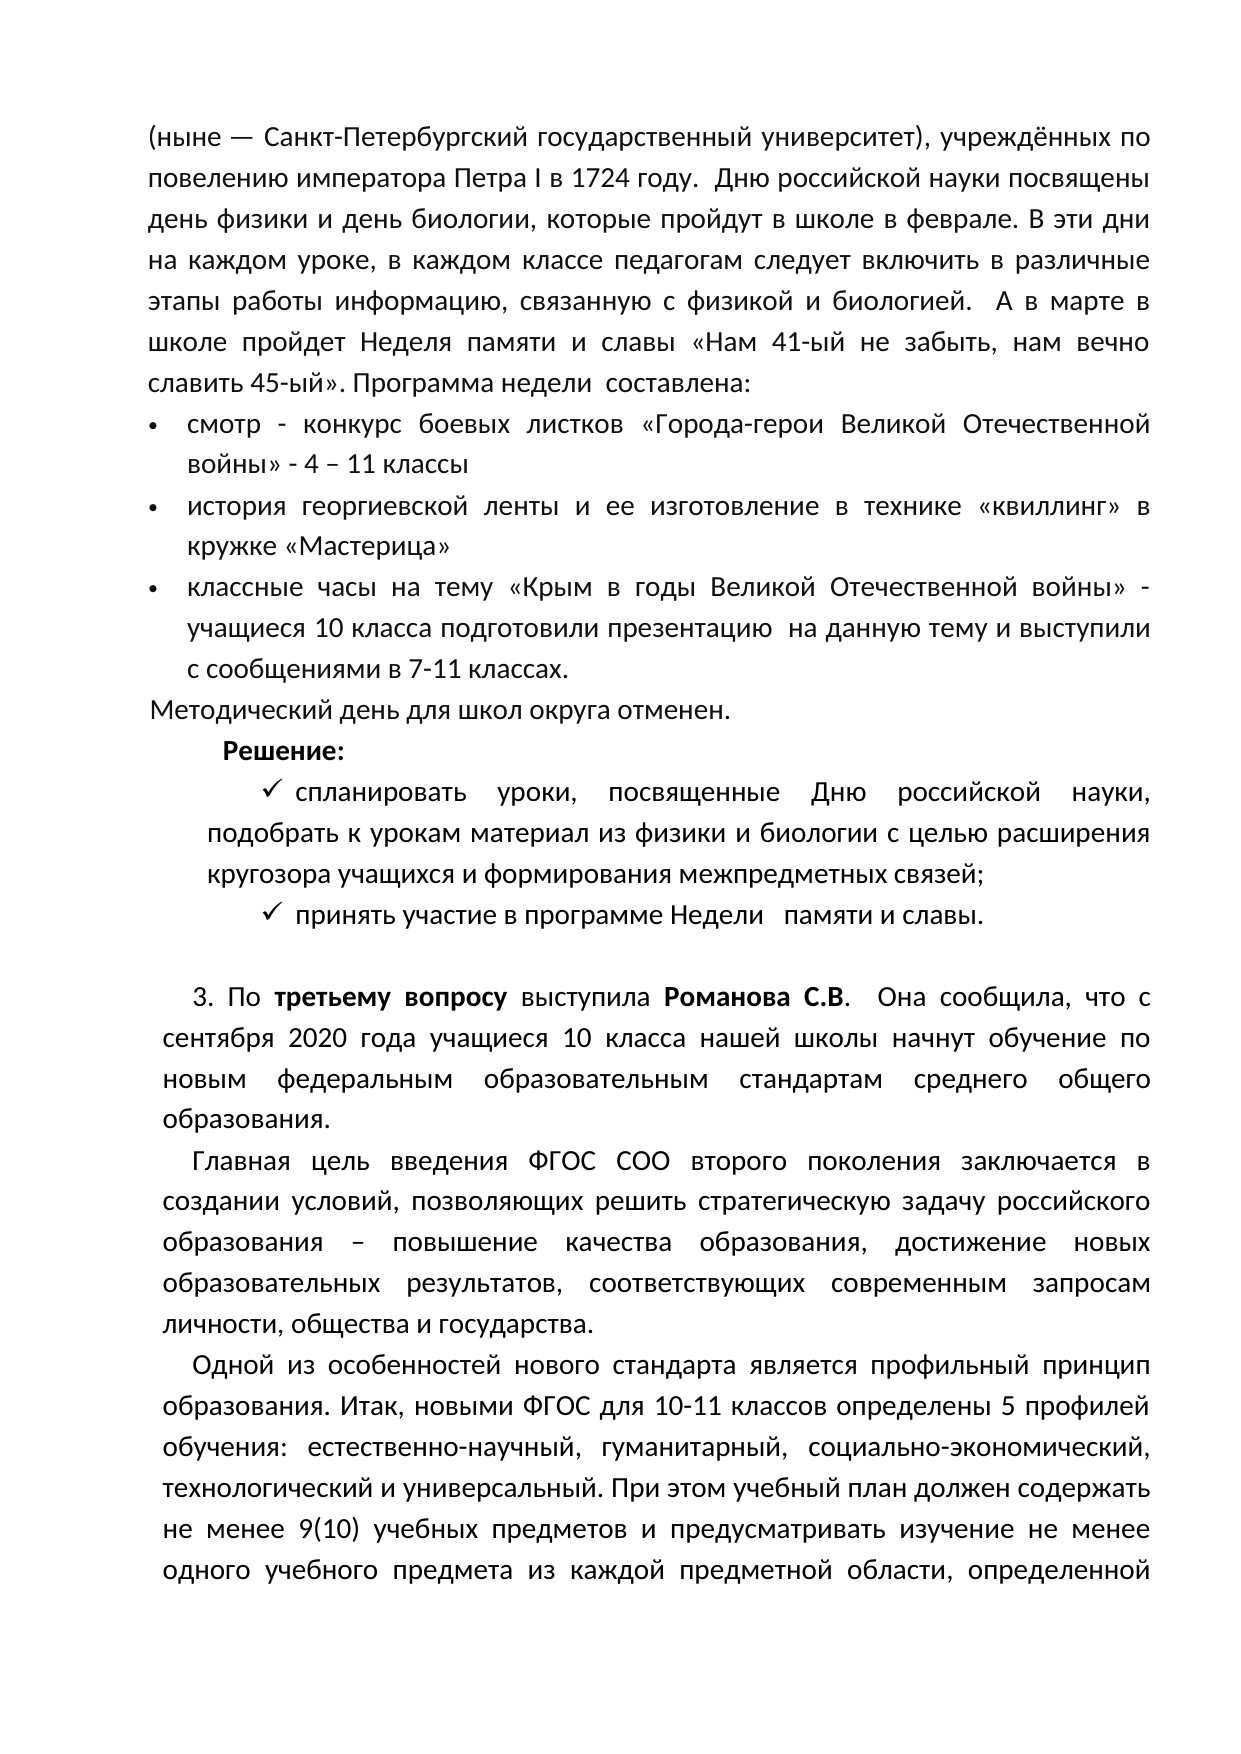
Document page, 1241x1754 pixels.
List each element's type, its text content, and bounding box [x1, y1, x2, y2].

text Решение: [223, 732, 1152, 768]
list классные часы на тему «Крым в годы Великой Отечественной войны» - учащиеся 10 класса подготовили презентацию на данную тему и выступили с сообщениями в 7-11 классах. [149, 568, 1152, 686]
text Методический день для школ округа отменен. [149, 691, 1152, 727]
list принять участие в программе Недели памяти и славы. [207, 896, 1152, 932]
list смотр - конкурс боевых листков «Города-герои Великой Отечественной войны» - 4 – 11 классы [149, 405, 1152, 481]
list спланировать уроки, посвященные Дню российской науки, подобрать к урокам материал из физики и биологии с целью расширения кругозора учащихся и формирования межпредметных связей; [207, 773, 1152, 891]
text Главная цель введения ФГОС СОО второго поколения заключается в создании условий, позволяющих решить стратегическую задачу российского образования – повышение качества образования, достижение новых образовательных результатов, соответствующих современным запросам личности, общества и государства. [162, 1142, 1152, 1341]
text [148, 118, 1152, 399]
text 3. По третьему вопросу выступила Романова С.В. Она сообщила, что с сентября 2020 года учащиеся 10 класса нашей школы начнут обучение по новым федеральным образовательным стандартам среднего общего образования. [162, 978, 1152, 1136]
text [162, 1346, 1152, 1587]
list история георгиевской ленты и ее изготовление в технике «квиллинг» в кружке «Мастерица» [149, 487, 1152, 563]
